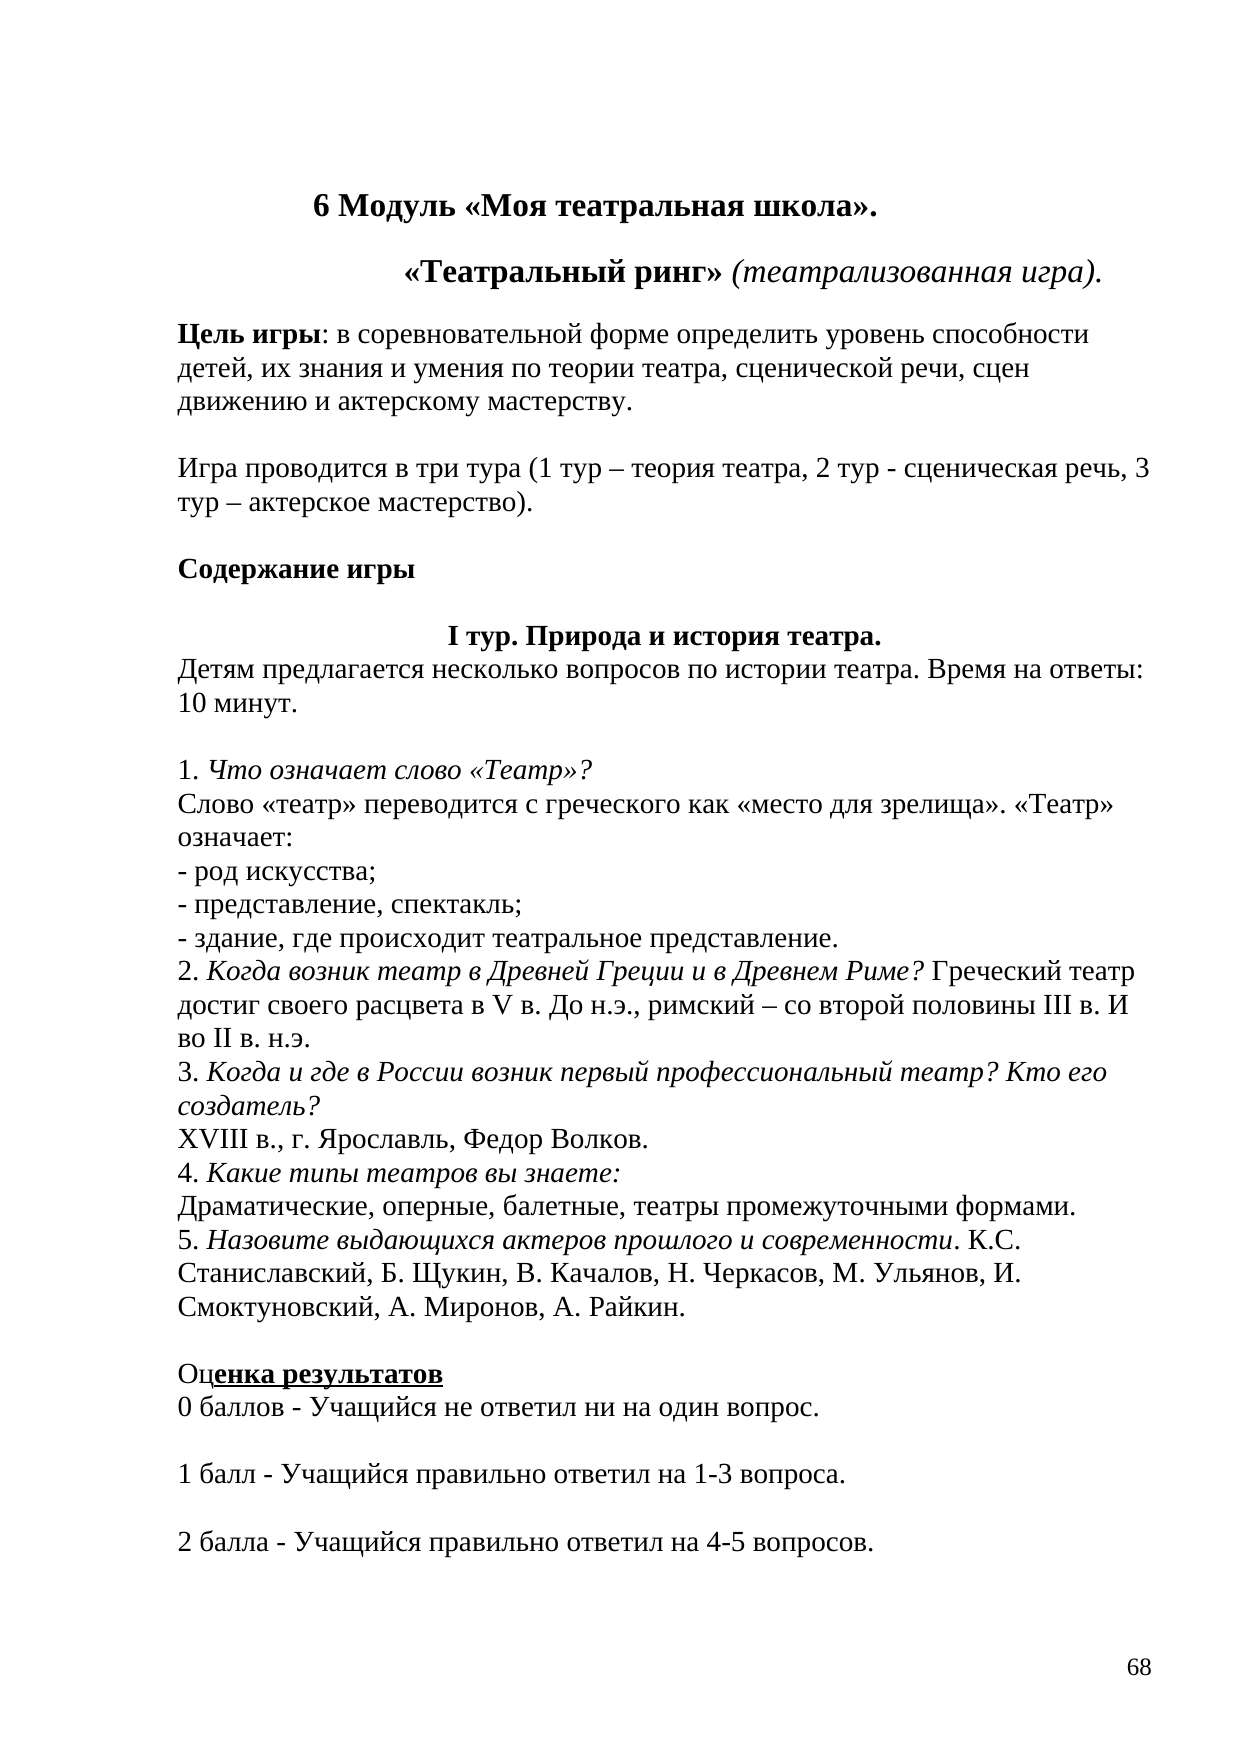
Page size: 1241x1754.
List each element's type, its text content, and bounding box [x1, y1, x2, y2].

text Содержание игры [177, 551, 1152, 584]
text 3. Когда и где в России возник первый профессиональный театр? Кто его создатель? [177, 1054, 1152, 1121]
text 6 Модуль «Моя театральная школа». [177, 186, 1152, 224]
text Детям предлагается несколько вопросов по истории театра. Время на ответы: 10 минут. [177, 652, 1152, 719]
text - здание, где происходит театральное представление. [177, 920, 1152, 953]
text Оценка результатов [177, 1356, 1152, 1389]
text - род искусства; [177, 853, 1152, 886]
text Цель игры: в соревновательной форме определить уровень способности детей, их знания и умения по теории театра, сценической речи, сцен движению и актерскому мастерству. [177, 316, 1152, 417]
text 4. Какие типы театров вы знаете: [177, 1155, 1152, 1188]
text Слово «театр» переводится с греческого как «место для зрелища». «Театр» означает: [177, 786, 1152, 853]
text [177, 1389, 1152, 1591]
text - представление, спектакль; [177, 886, 1152, 920]
text I тур. Природа и история театра. [177, 618, 1152, 652]
text Драматические, оперные, балетные, театры промежуточными формами. [177, 1188, 1152, 1222]
text 2. Когда возник театр в Древней Греции и в Древнем Риме? Греческий театр достиг своего расцвета в V в. До н.э., римский – со второй половины III в. И во II в. н.э. [177, 953, 1152, 1054]
text Игра проводится в три тура (1 тур – теория театра, 2 тур - сценическая речь, 3 тур – актерское мастерство). [177, 450, 1152, 517]
text 1. Что означает слово «Театр»? [177, 752, 1152, 786]
text XVIII в., г. Ярославль, Федор Волков. [177, 1121, 1152, 1155]
text «Театральный ринг» (театрализованная игра). [177, 251, 1152, 289]
text 5. Назовите выдающихся актеров прошлого и современности. К.С. Станиславский, Б. Щукин, В. Качалов, Н. Черкасов, М. Ульянов, И. Смоктуновский, А. Миронов, А. Райкин. [177, 1222, 1152, 1322]
